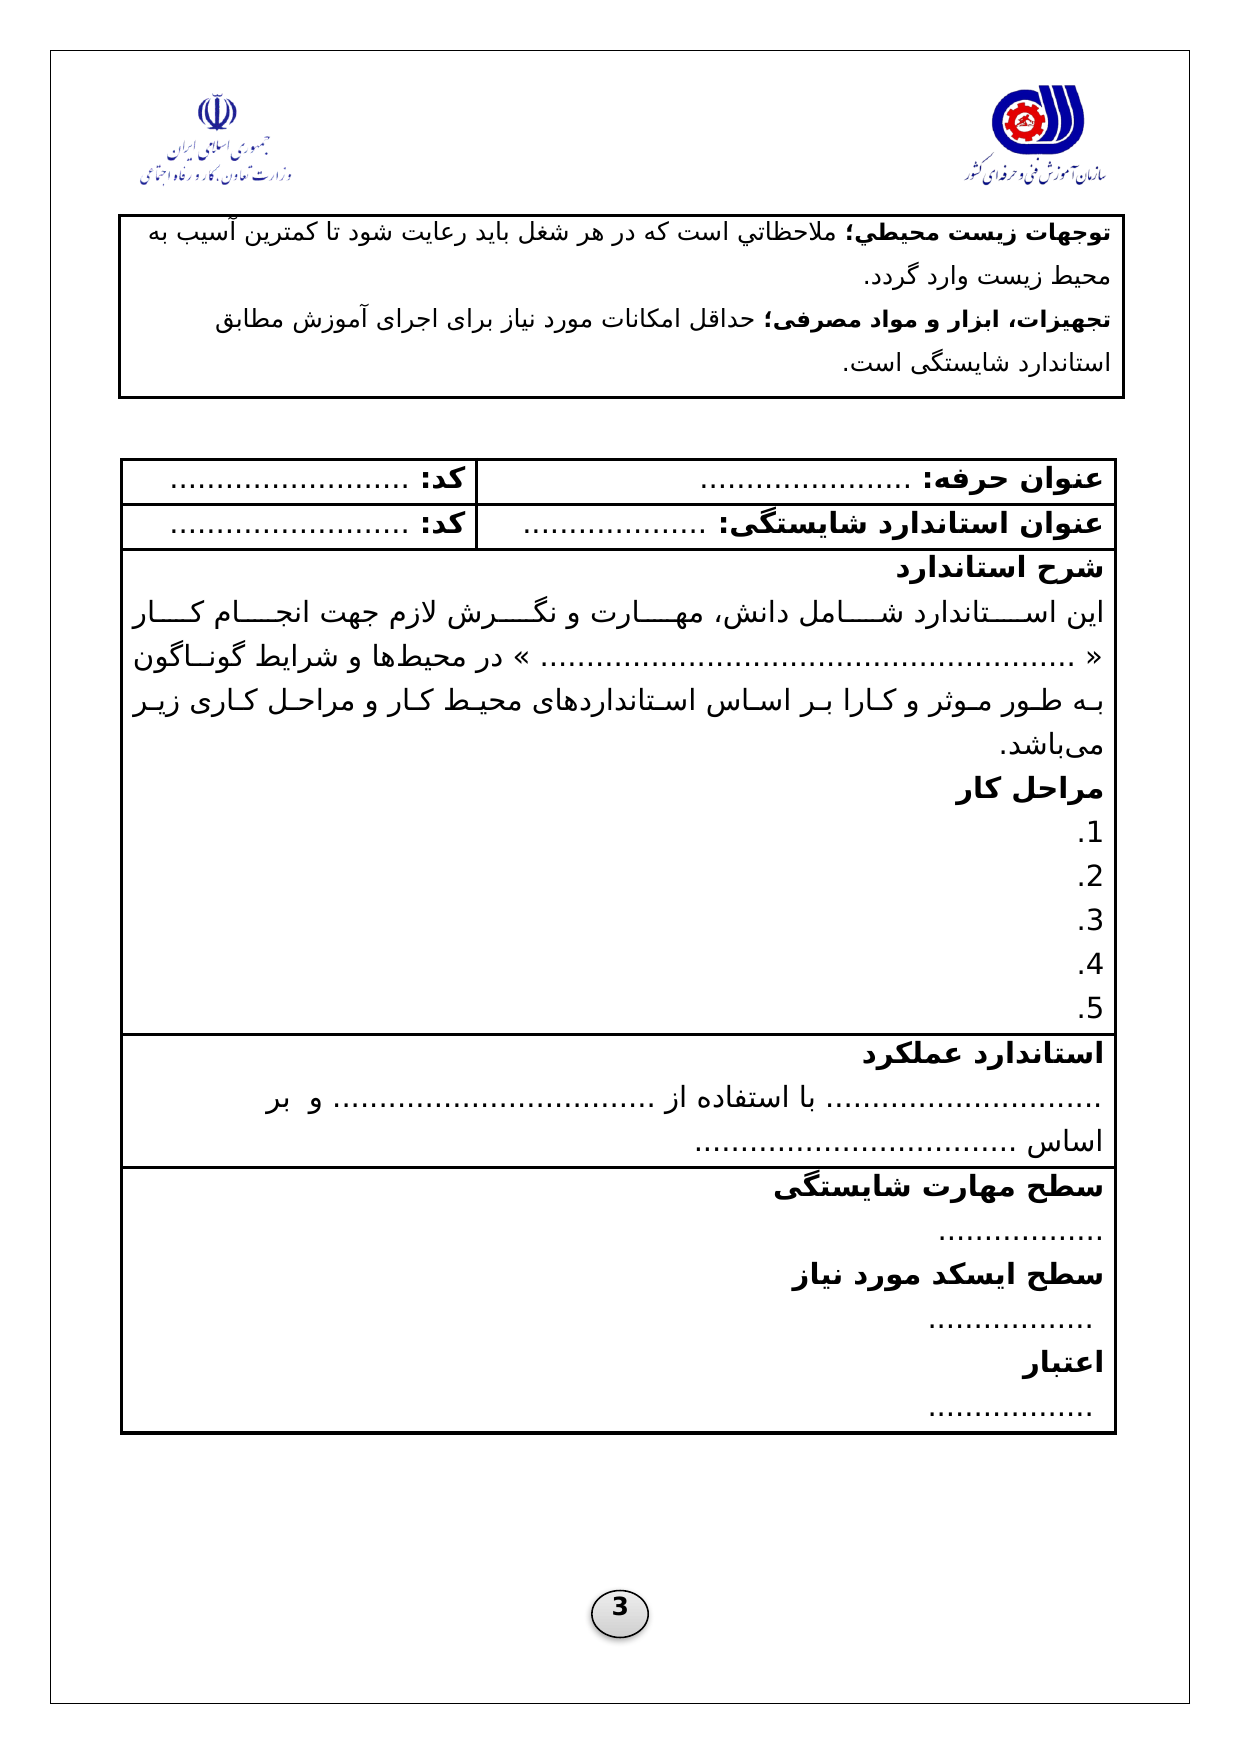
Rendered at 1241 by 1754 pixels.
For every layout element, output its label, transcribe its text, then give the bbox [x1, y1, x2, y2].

table_cell شرح استاندارد این استاندارد شامل دانش، مهارت و نگرش لازم جهت انجام کار « .......................................................... » در محيط‌ها و شرايط گوناگون به طور موثر و کارا بر اساس استانداردهای محیط کار و مراحل کاری زیر می‌باشد. مراحل کار 1. 2. 3. 4. 5. [123, 551, 1114, 1033]
picture [97, 75, 336, 223]
table_cell عنوان استاندارد شایستگی: .................... [478, 506, 1114, 548]
table_cell استاندارد عملکرد .............................. با استفاده از ................................... و بر اساس ................................... [123, 1036, 1114, 1166]
picture [949, 75, 1122, 190]
picture [121, 217, 336, 223]
table_header كد: .......................... [123, 461, 475, 503]
table_header عنوان حرفه: ....................... [478, 461, 1114, 503]
table_cell كد: .......................... [123, 506, 475, 548]
table_cell سطح مهارت شایستگی .................. سطح ایسکد مورد نیاز .................. اعتبار .................. [123, 1169, 1114, 1431]
